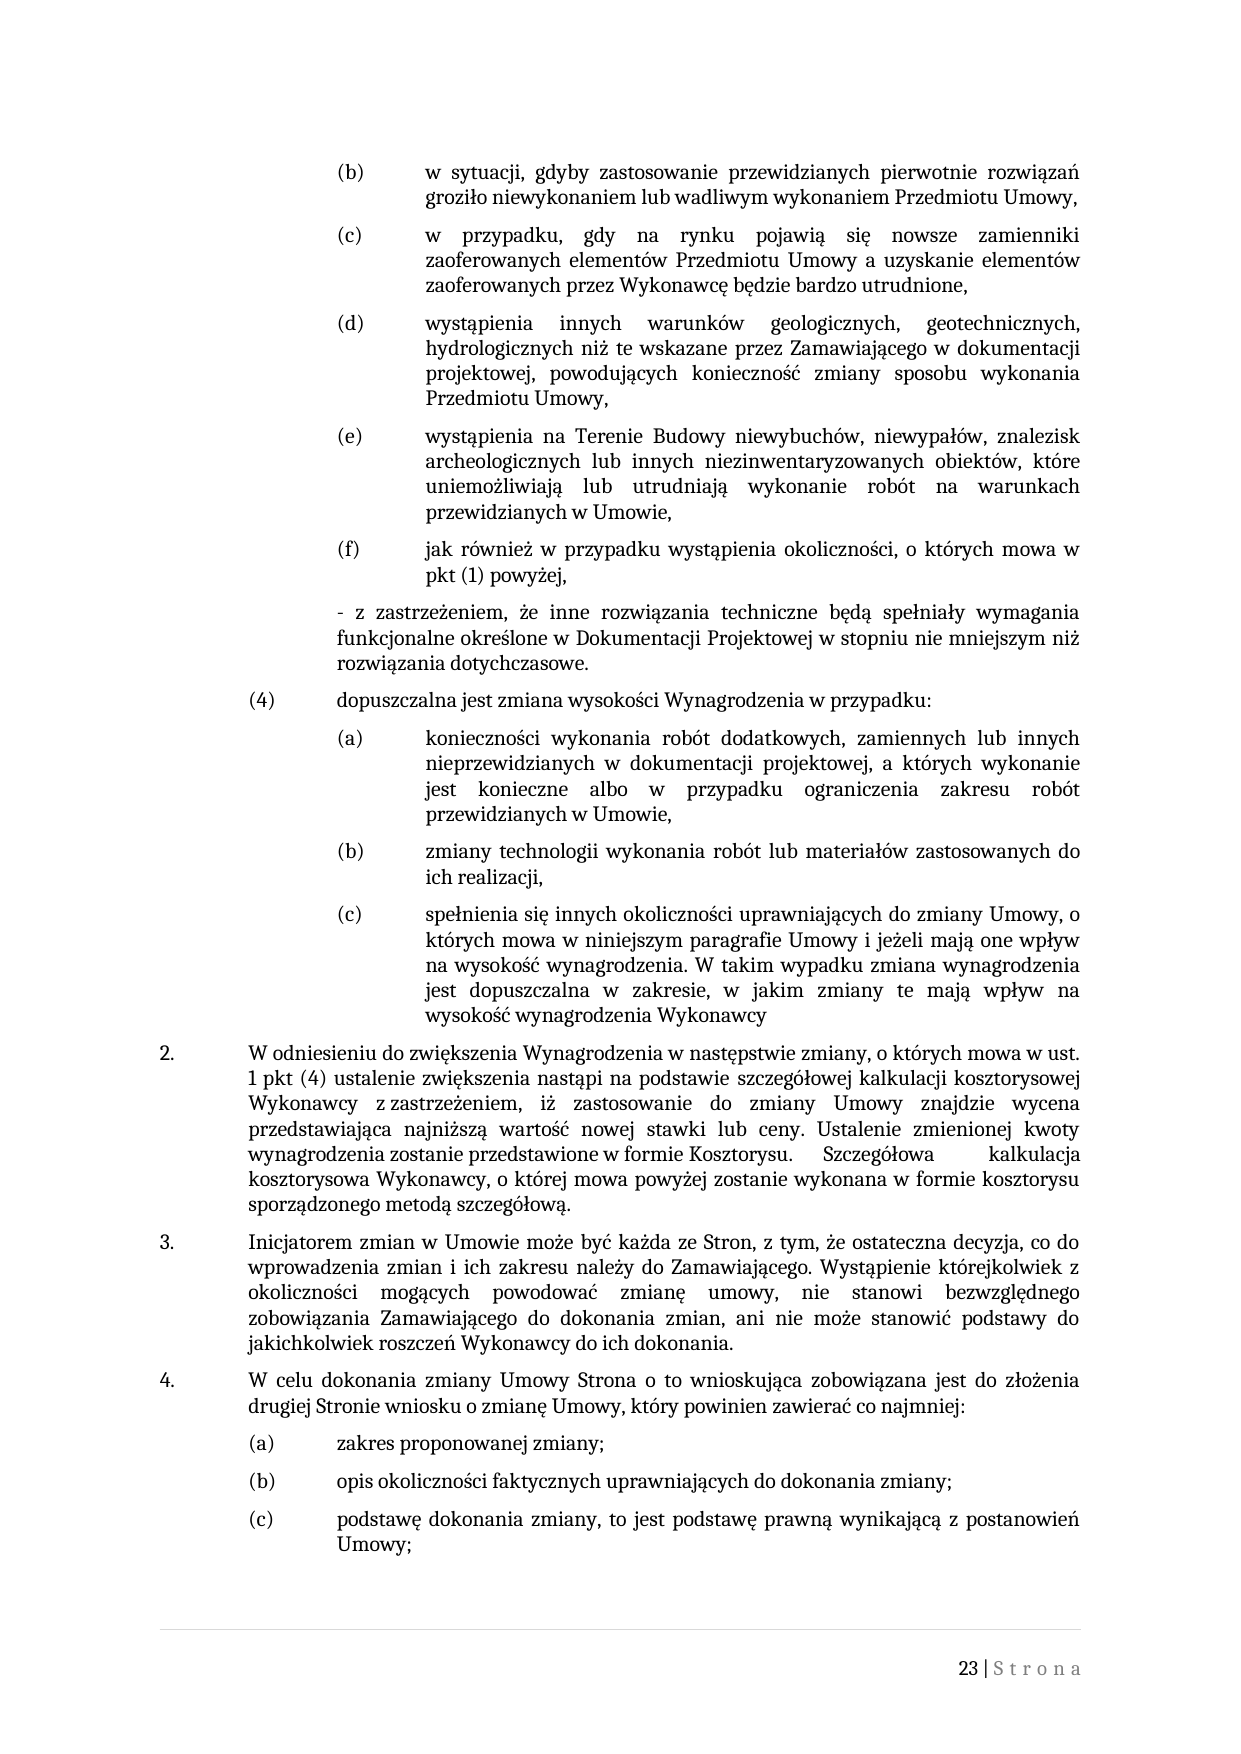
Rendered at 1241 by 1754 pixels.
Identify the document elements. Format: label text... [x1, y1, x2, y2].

text (c) podstawę dokonania zmiany, to jest podstawę prawną wynikającą z postanowień Umowy; [248, 1507, 1081, 1557]
text 3. Inicjatorem zmian w Umowie może być każda ze Stron, z tym, że ostateczna decyzja, co do wprowadzenia zmian i ich zakresu należy do Zamawiającego. Wystąpienie którejkolwiek z okoliczności mogących powodować zmianę umowy, nie stanowi bezwzględnego zobowiązania Zamawiającego do dokonania zmian, ani nie może stanowić podstawy do jakichkolwiek roszczeń Wykonawcy do ich dokonania. [159, 1230, 1081, 1356]
text - z zastrzeżeniem, że inne rozwiązania techniczne będą spełniały wymagania funkcjonalne określone w Dokumentacji Projektowej w stopniu nie mniejszym niż rozwiązania dotychczasowe. [337, 600, 1081, 676]
text (b) zmiany technologii wykonania robót lub materiałów zastosowanych do ich realizacji, [337, 839, 1081, 890]
text (b) w sytuacji, gdyby zastosowanie przewidzianych pierwotnie rozwiązań groziło niewykonaniem lub wadliwym wykonaniem Przedmiotu Umowy, [337, 159, 1081, 210]
text (a) zakres proponowanej zmiany; [248, 1431, 1081, 1456]
text (c) spełnienia się innych okoliczności uprawniających do zmiany Umowy, o których mowa w niniejszym paragrafie Umowy i jeżeli mają one wpływ na wysokość wynagrodzenia. W takim wypadku zmiana wynagrodzenia jest dopuszczalna w zakresie, w jakim zmiany te mają wpływ na wysokość wynagrodzenia Wykonawcy [337, 902, 1081, 1028]
text (c) w przypadku, gdy na rynku pojawią się nowsze zamienniki zaoferowanych elementów Przedmiotu Umowy a uzyskanie elementów zaoferowanych przez Wykonawcę będzie bardzo utrudnione, [337, 222, 1081, 298]
text (a) konieczności wykonania robót dodatkowych, zamiennych lub innych nieprzewidzianych w dokumentacji projektowej, a których wykonanie jest konieczne albo w przypadku ograniczenia zakresu robót przewidzianych w Umowie, [337, 726, 1081, 827]
text (4) dopuszczalna jest zmiana wysokości Wynagrodzenia w przypadku: [248, 688, 1081, 713]
text (d) wystąpienia innych warunków geologicznych, geotechnicznych, hydrologicznych niż te wskazane przez Zamawiającego w dokumentacji projektowej, powodujących konieczność zmiany sposobu wykonania Przedmiotu Umowy, [337, 311, 1081, 411]
text (b) opis okoliczności faktycznych uprawniających do dokonania zmiany; [248, 1469, 1081, 1494]
list W odniesieniu do zwiększenia Wynagrodzenia w następstwie zmiany, o których mowa w ust. 1 pkt (4) ustalenie zwiększenia nastąpi na podstawie szczegółowej kalkulacji kosztorysowej Wykonawcy z zastrzeżeniem, iż zastosowanie do zmiany Umowy znajdzie wycena przedstawiająca najniższą wartość nowej stawki lub ceny. Ustalenie zmienionej kwoty wynagrodzenia zostanie przedstawione w formie Kosztorysu. Szczegółowa kalkulacja kosztorysowa Wykonawcy, o której mowa powyżej zostanie wykonana w formie kosztorysu sporządzonego metodą szczegółową. [159, 1041, 1081, 1217]
text (f) jak również w przypadku wystąpienia okoliczności, o których mowa w pkt (1) powyżej, [337, 537, 1081, 588]
text (e) wystąpienia na Terenie Budowy niewybuchów, niewypałów, znalezisk archeologicznych lub innych niezinwentaryzowanych obiektów, które uniemożliwiają lub utrudniają wykonanie robót na warunkach przewidzianych w Umowie, [337, 424, 1081, 525]
text 4. W celu dokonania zmiany Umowy Strona o to wnioskująca zobowiązana jest do złożenia drugiej Stronie wniosku o zmianę Umowy, który powinien zawierać co najmniej: [159, 1368, 1081, 1419]
